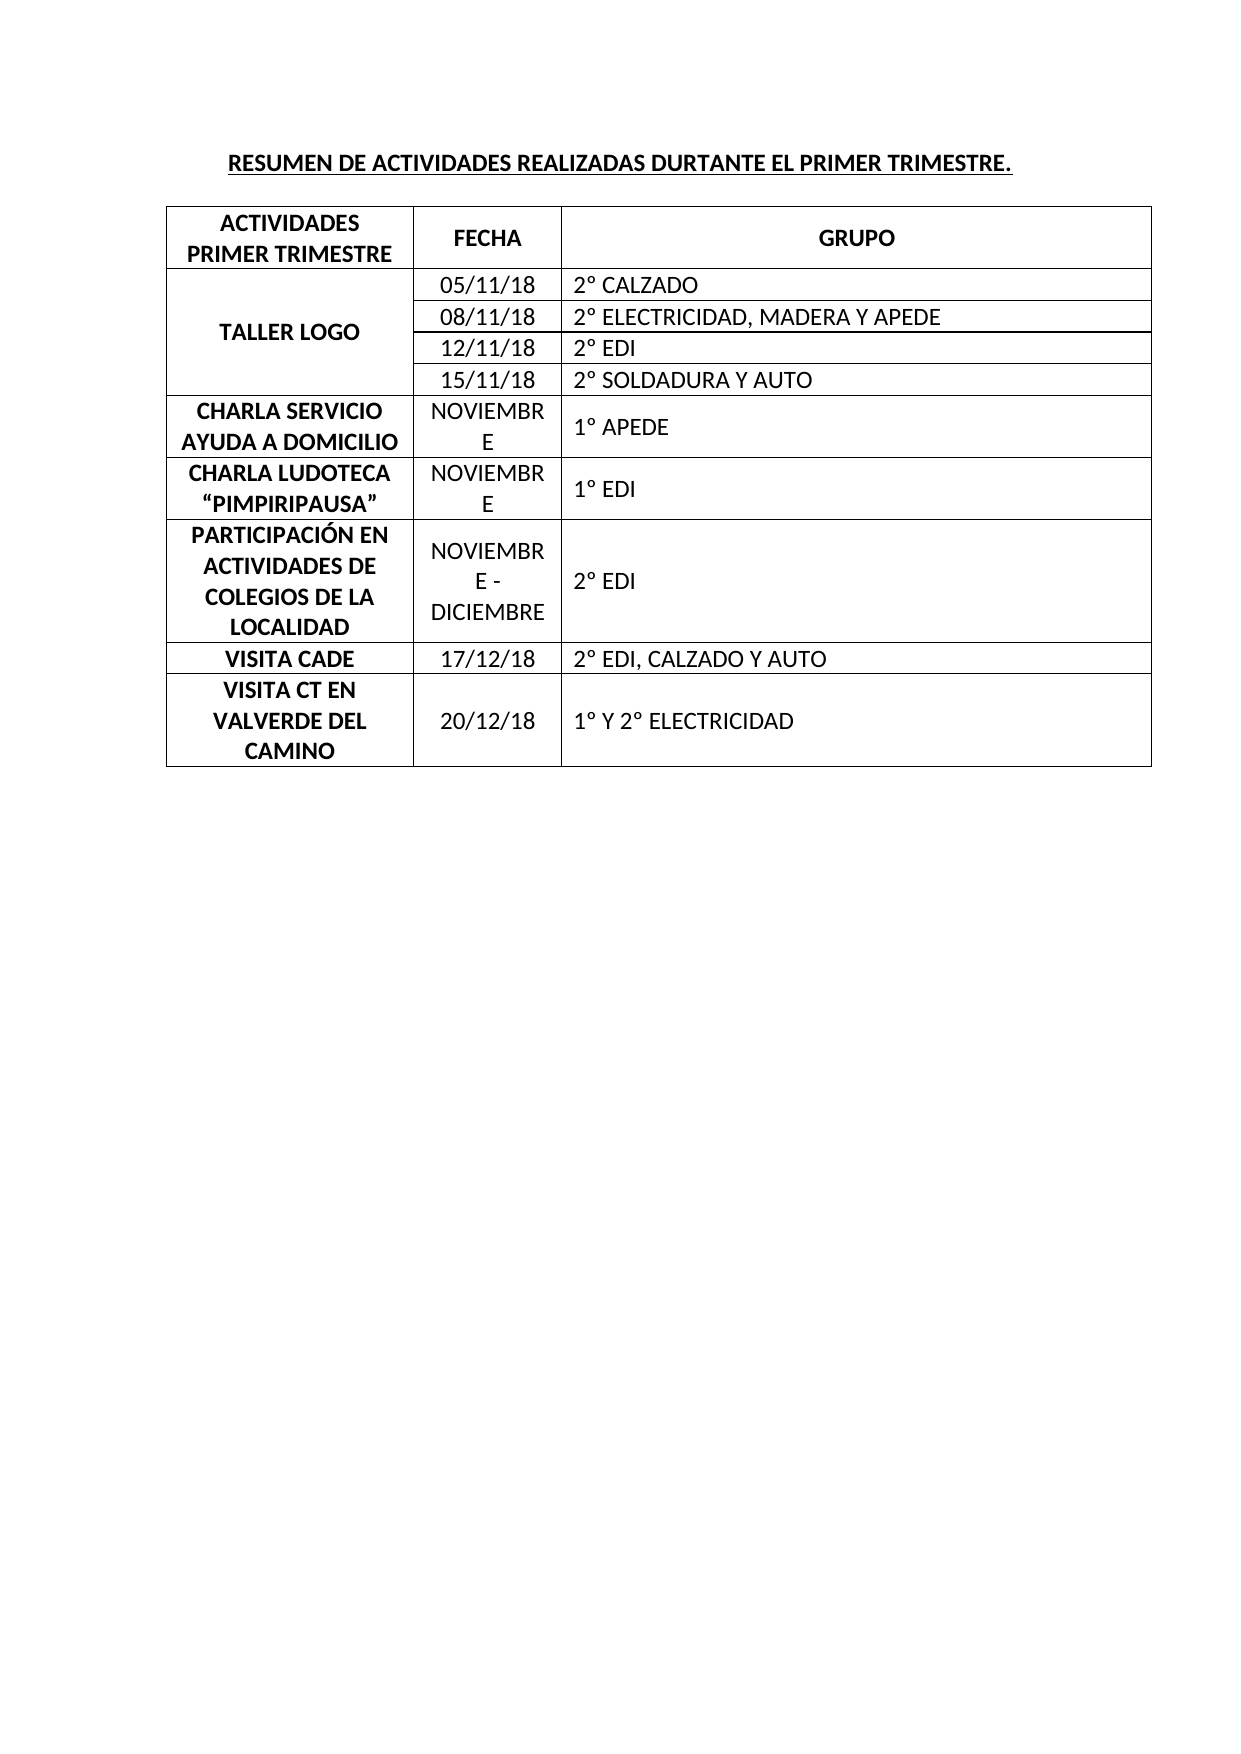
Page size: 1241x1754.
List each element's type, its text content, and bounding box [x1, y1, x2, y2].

table_cell VISITA CADE [167, 643, 413, 673]
table_cell 2º SOLDADURA Y AUTO [562, 364, 1151, 394]
table_cell 1º Y 2º ELECTRICIDAD [562, 674, 1151, 766]
table_cell NOVIEMBRE - DICIEMBRE [414, 520, 561, 642]
table_cell 2º EDI [562, 520, 1151, 642]
table_cell 2º EDI [562, 333, 1151, 363]
table_cell PARTICIPACIÓN EN ACTIVIDADES DE COLEGIOS DE LA LOCALIDAD [167, 520, 413, 642]
table_cell VISITA CT EN VALVERDE DEL CAMINO [167, 674, 413, 766]
table_cell 20/12/18 [414, 674, 561, 766]
table_cell NOVIEMBRE [414, 396, 561, 457]
table_cell 15/11/18 [414, 364, 561, 394]
table_cell TALLER LOGO [167, 269, 413, 394]
table_cell 1º EDI [562, 458, 1151, 519]
table_header GRUPO [562, 207, 1151, 268]
table_cell 12/11/18 [414, 333, 561, 363]
table_cell NOVIEMBRE [414, 458, 561, 519]
table_cell 05/11/18 [414, 269, 561, 300]
table_cell 2º ELECTRICIDAD, MADERA Y APEDE [562, 301, 1151, 331]
table_cell 17/12/18 [414, 643, 561, 673]
table_header FECHA [414, 207, 561, 268]
table_cell CHARLA LUDOTECA “PIMPIRIPAUSA” [167, 458, 413, 519]
table_cell 1º APEDE [562, 396, 1151, 457]
table_header ACTIVIDADES PRIMER TRIMESTRE [167, 207, 413, 268]
table_cell 2º EDI, CALZADO Y AUTO [562, 643, 1151, 673]
table_cell 08/11/18 [414, 301, 561, 331]
text RESUMEN DE ACTIVIDADES REALIZADAS DURTANTE EL PRIMER TRIMESTRE. [177, 148, 1063, 178]
table_cell CHARLA SERVICIO AYUDA A DOMICILIO [167, 396, 413, 457]
table_cell 2º CALZADO [562, 269, 1151, 300]
